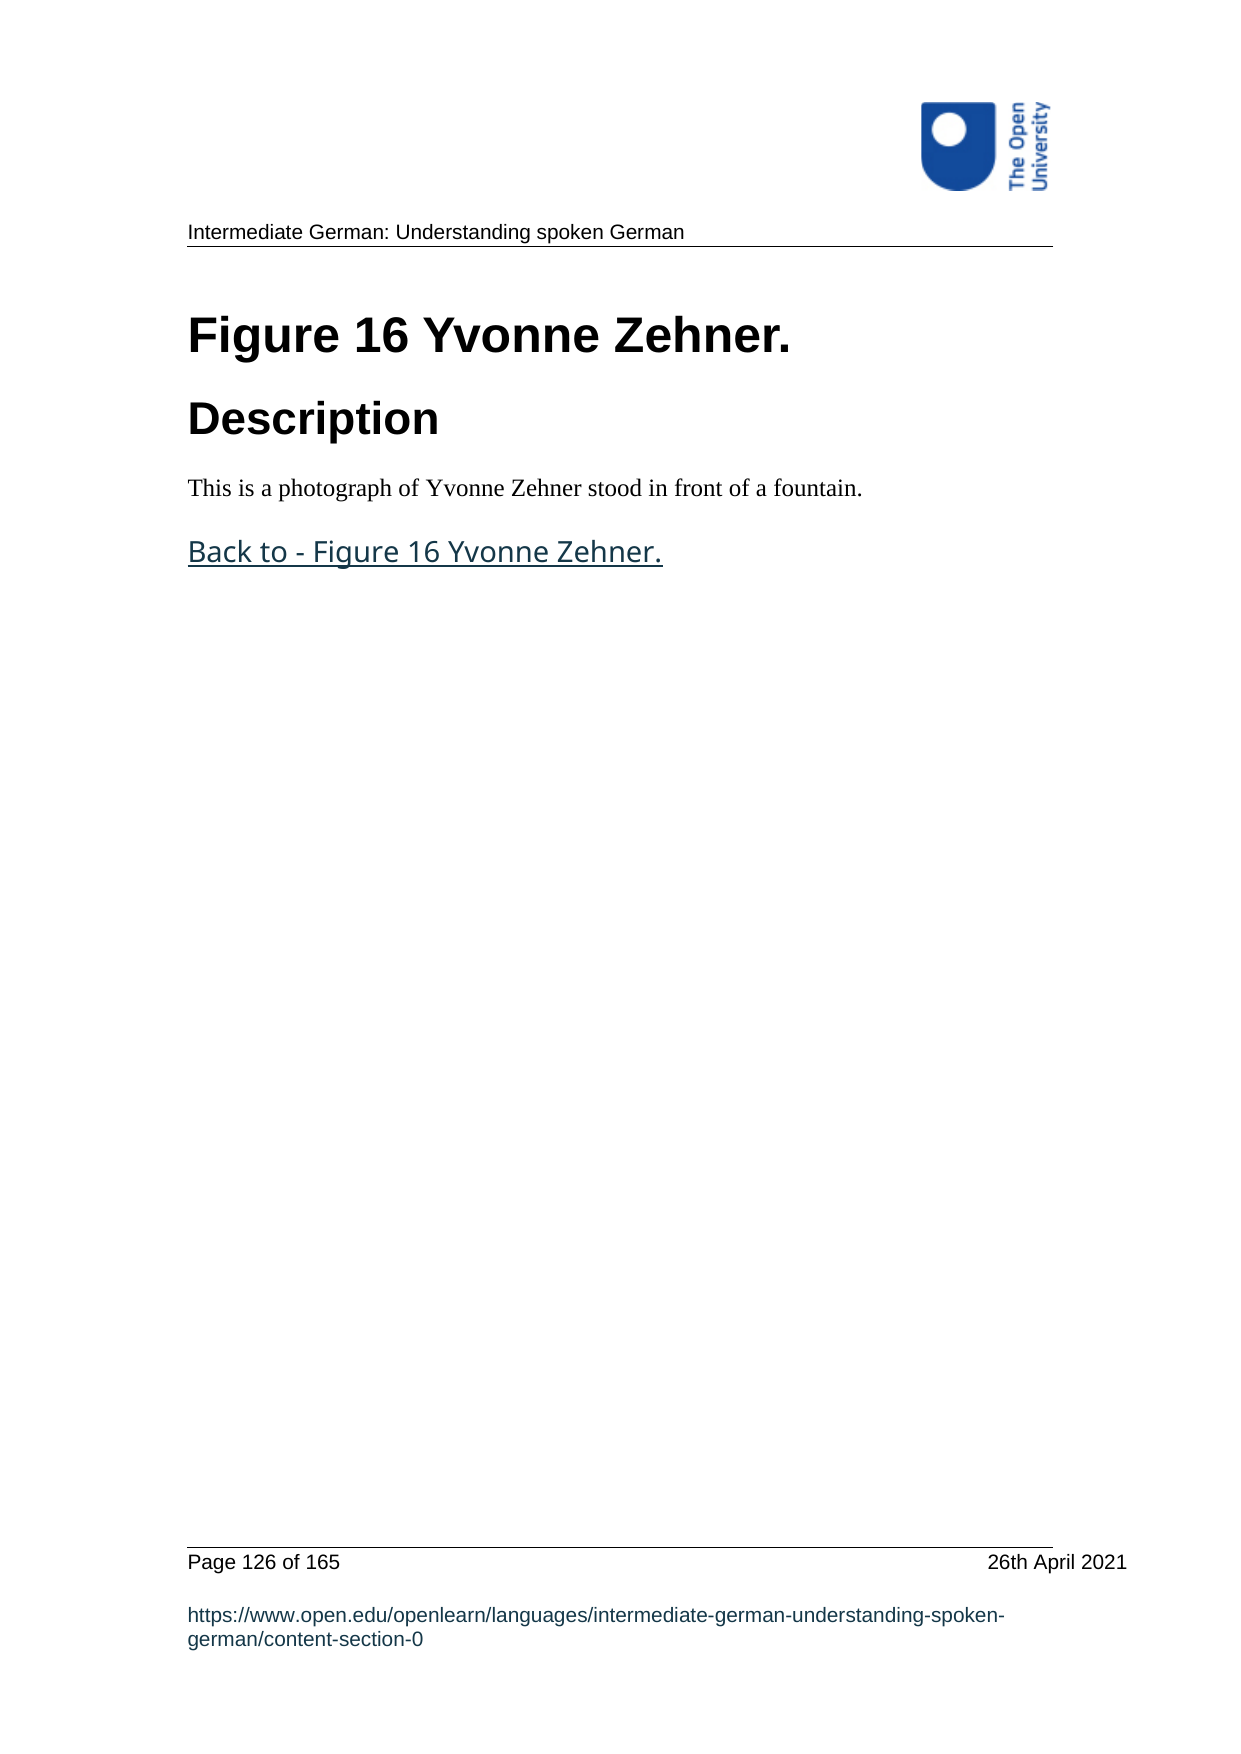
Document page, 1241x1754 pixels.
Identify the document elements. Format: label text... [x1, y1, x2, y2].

subtitle Description [187, 392, 1053, 444]
subtitle Figure 16 Yvonne Zehner. [187, 305, 1053, 362]
picture [921, 102, 1052, 191]
text Back to - Figure 16 Yvonne Zehner. [187, 531, 1053, 571]
text This is a photograph of Yvonne Zehner stood in front of a fountain. [187, 473, 1053, 502]
